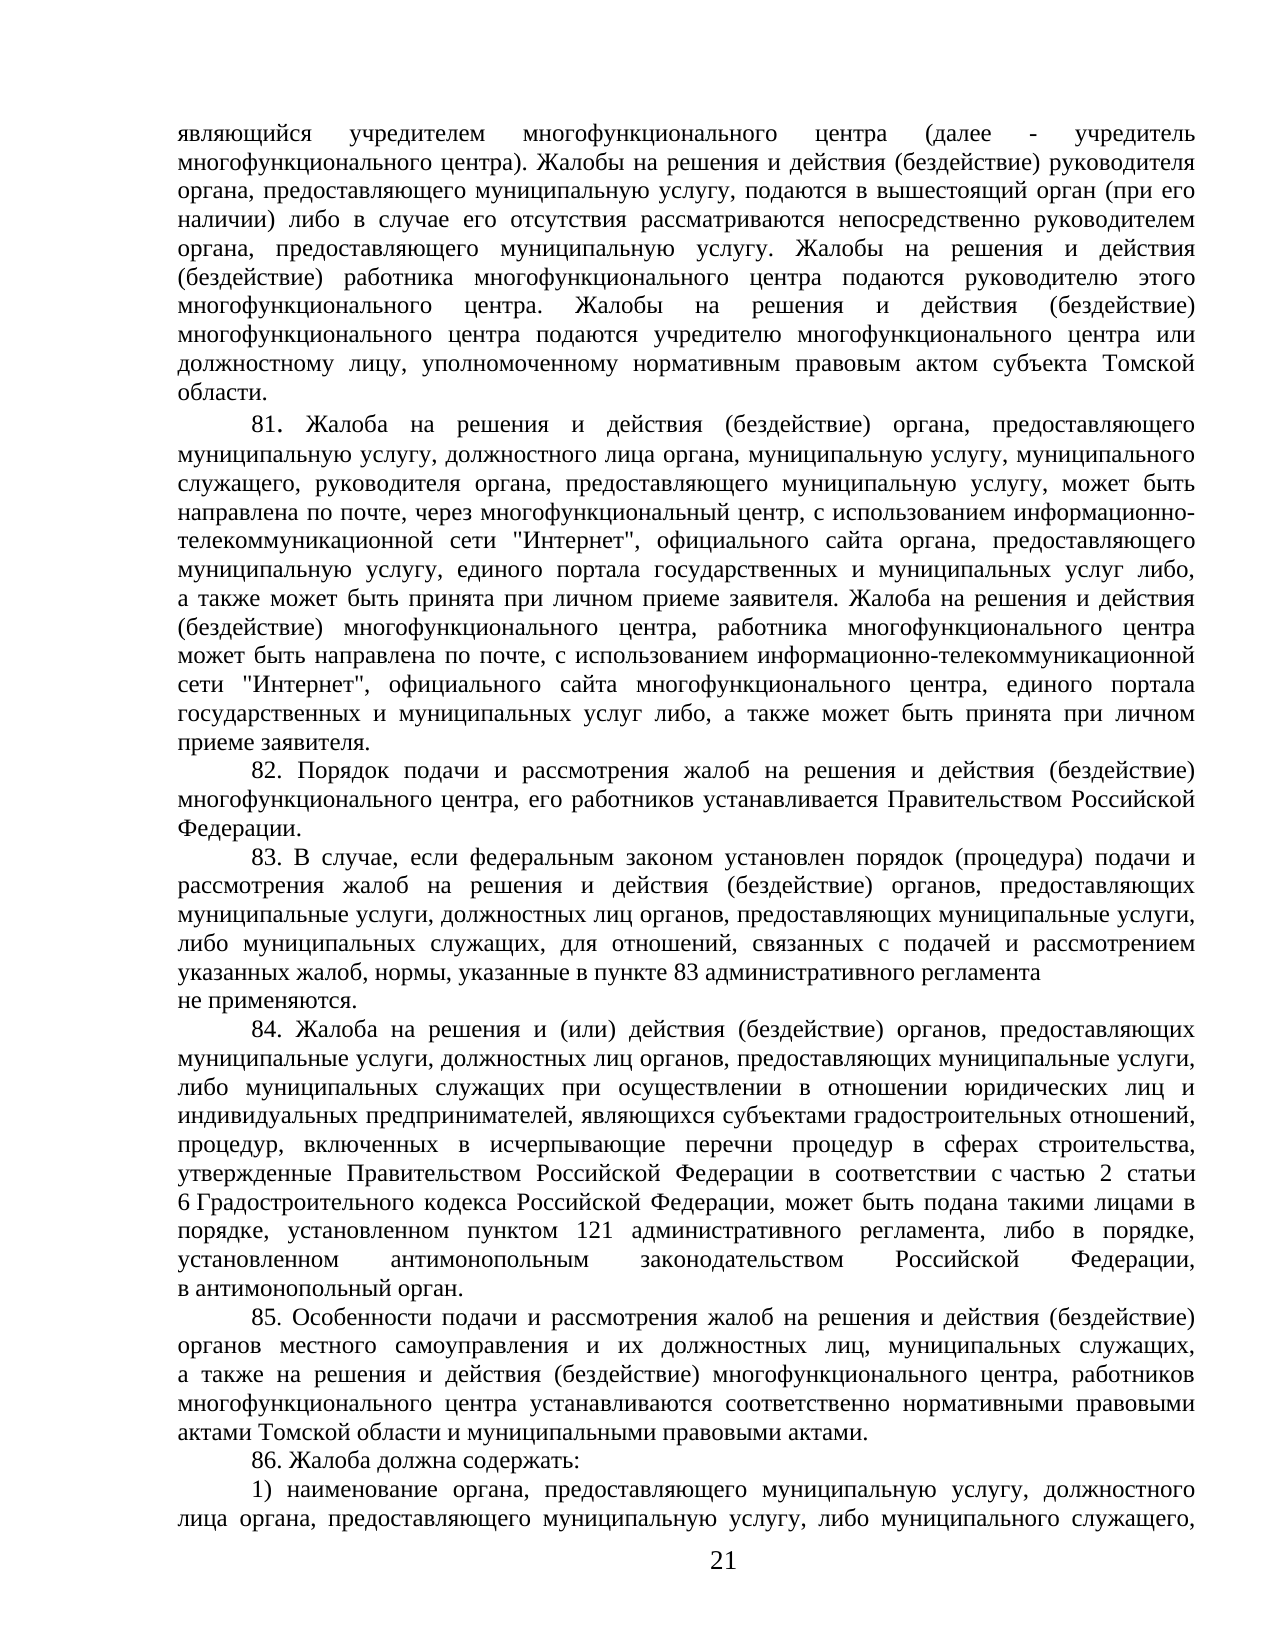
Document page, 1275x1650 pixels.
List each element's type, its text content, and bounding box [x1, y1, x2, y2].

text 82. Порядок подачи и рассмотрения жалоб на решения и действия (бездействие) многофункционального центра, его работников устанавливается Правительством Российской Федерации. [177, 755, 1196, 842]
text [177, 118, 1196, 406]
text 85. Особенности подачи и рассмотрения жалоб на решения и действия (бездействие) органов местного самоуправления и их должностных лиц, муниципальных служащих, а также на решения и действия (бездействие) многофункционального центра, работников многофункционального центра устанавливаются соответственно нормативными правовыми актами Томской области и муниципальными правовыми актами. [177, 1302, 1196, 1445]
text 83. В случае, если федеральным законом установлен порядок (процедура) подачи и рассмотрения жалоб на решения и действия (бездействие) органов, предоставляющих муниципальные услуги, должностных лиц органов, предоставляющих муниципальные услуги, либо муниципальных служащих, для отношений, связанных с подачей и рассмотрением указанных жалоб, нормы, указанные в пункте 83 административного регламента не применяются. [177, 842, 1196, 1014]
text 81. Жалоба на решения и действия (бездействие) органа, предоставляющего муниципальную услугу, должностного лица органа, муниципальную услугу, муниципального служащего, руководителя органа, предоставляющего муниципальную услугу, может быть направлена по почте, через многофункциональный центр, с использованием информационно-телекоммуникационной сети "Интернет", официального сайта органа, предоставляющего муниципальную услугу, единого портала государственных и муниципальных услуг либо, а также может быть принята при личном приеме заявителя. Жалоба на решения и действия (бездействие) многофункционального центра, работника многофункционального центра может быть направлена по почте, с использованием информационно-телекоммуникационной сети "Интернет", официального сайта многофункционального центра, единого портала государственных и муниципальных услуг либо, а также может быть принята при личном приеме заявителя. [177, 406, 1196, 755]
text 84. Жалоба на решения и (или) действия (бездействие) органов, предоставляющих муниципальные услуги, должностных лиц органов, предоставляющих муниципальные услуги, либо муниципальных служащих при осуществлении в отношении юридических лиц и индивидуальных предпринимателей, являющихся субъектами градостроительных отношений, процедур, включенных в исчерпывающие перечни процедур в сферах строительства, утвержденные Правительством Российской Федерации в соответствии с частью 2 статьи 6 Градостроительного кодекса Российской Федерации, может быть подана такими лицами в порядке, установленном пунктом 121 административного регламента, либо в порядке, установленном антимонопольным законодательством Российской Федерации, в антимонопольный орган. [177, 1014, 1196, 1302]
text 86. Жалоба должна содержать: [177, 1445, 1196, 1474]
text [177, 1474, 1196, 1532]
